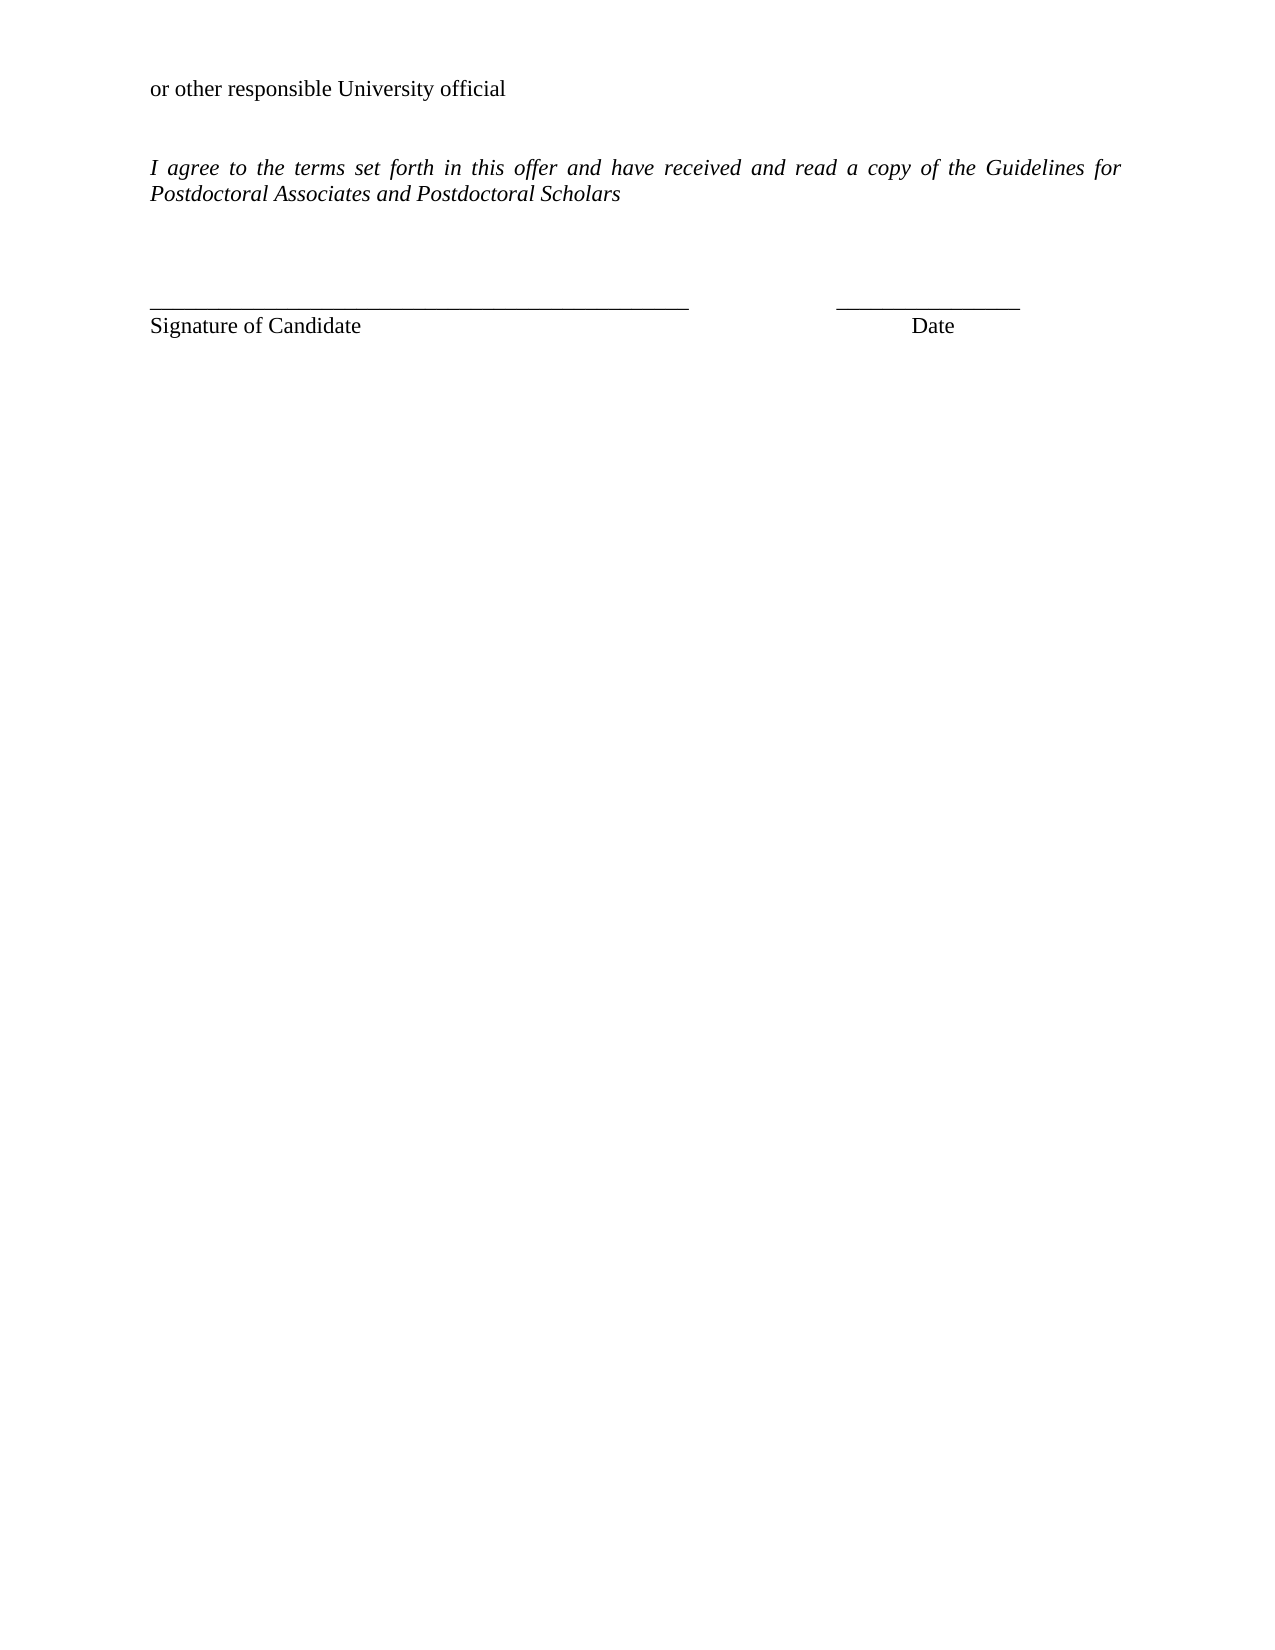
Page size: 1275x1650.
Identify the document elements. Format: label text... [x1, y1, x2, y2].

text I agree to the terms set forth in this offer and have received and read a copy of the Guidelines for Postdoctoral Associates and Postdoctoral Scholars [150, 154, 1125, 207]
text Signature of Candidate Date [150, 312, 1125, 338]
text _______________________________________________ ________________ [150, 286, 1125, 312]
text or other responsible University official [150, 75, 1125, 101]
